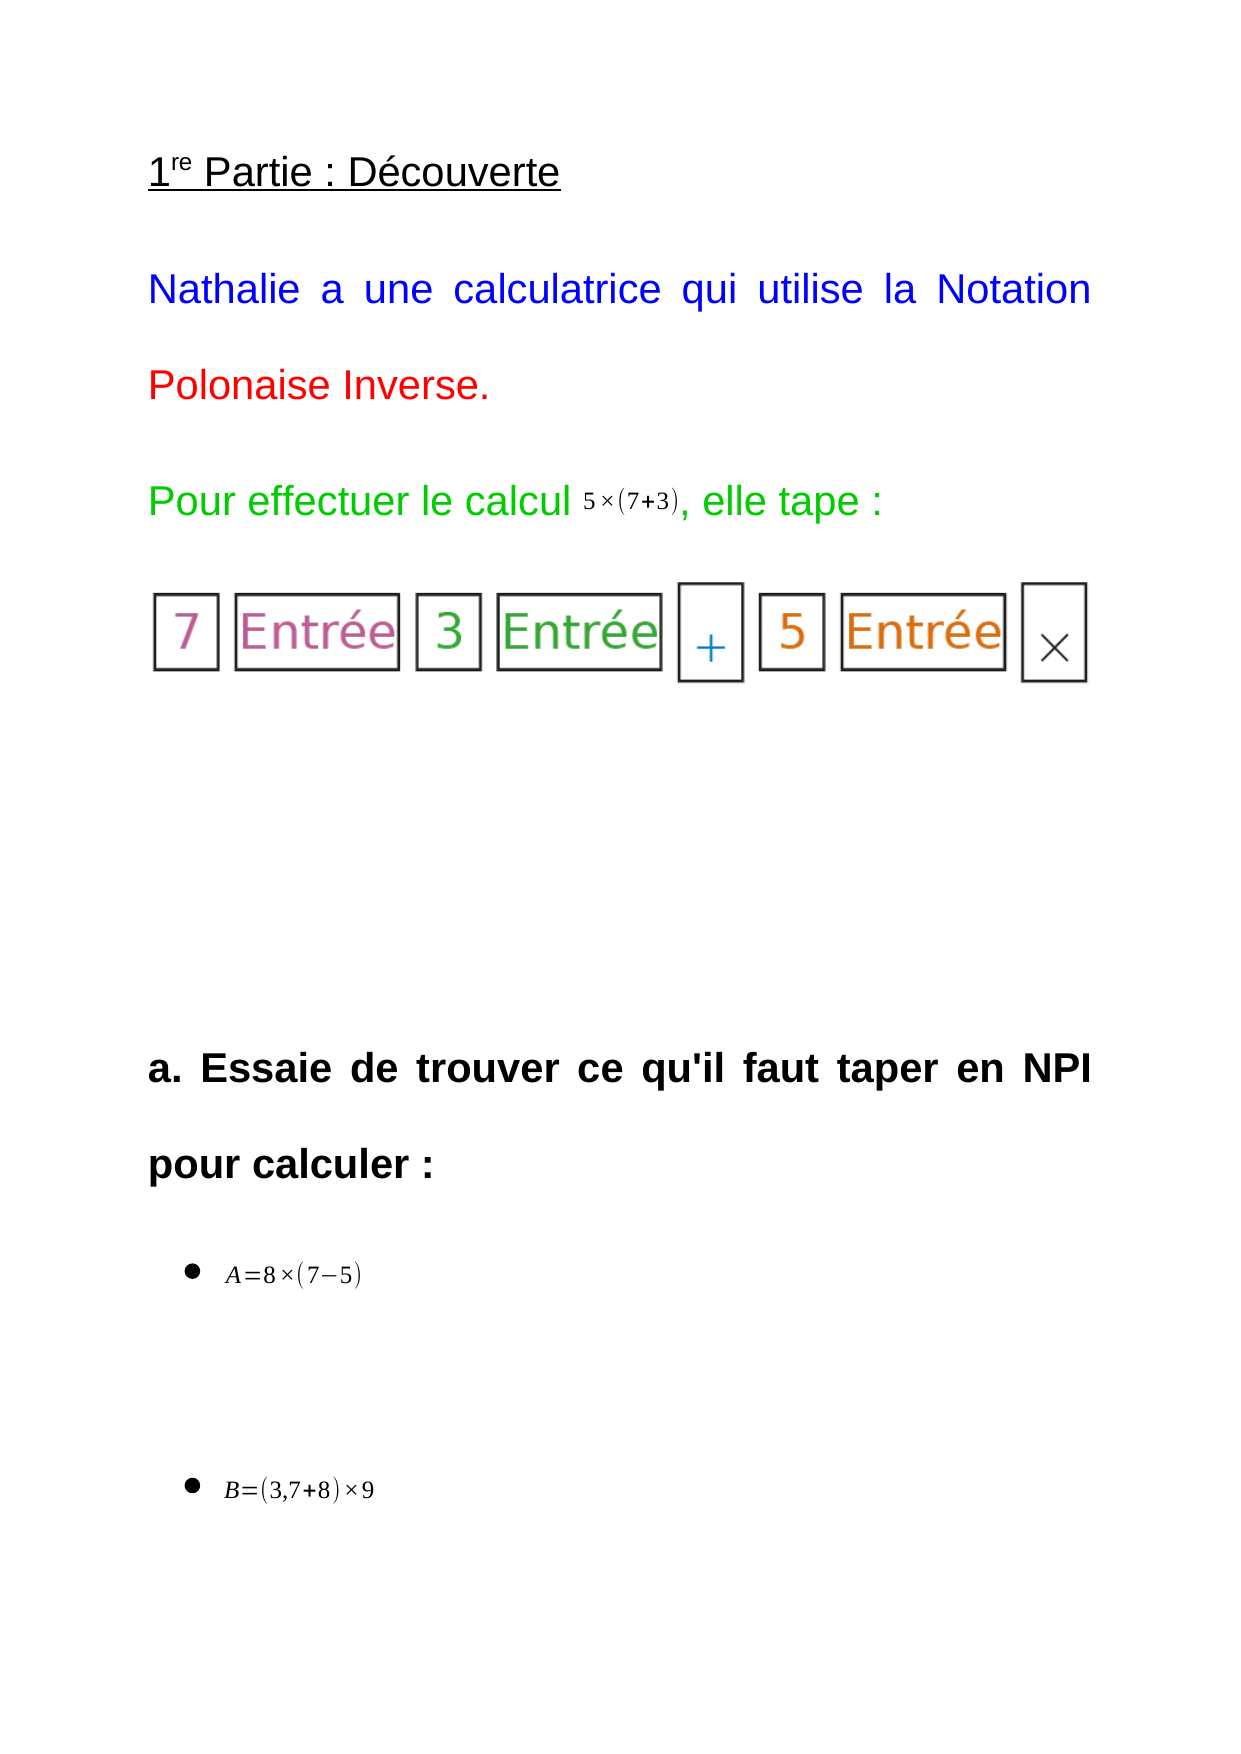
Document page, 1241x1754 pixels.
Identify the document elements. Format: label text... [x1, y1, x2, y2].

text Pour effectuer le calcul , elle tape : [148, 477, 1093, 525]
text a. Essaie de trouver ce qu'il faut taper en NPI pour calculer : [148, 1043, 1093, 1187]
text 1re Partie : Découverte [148, 148, 1093, 196]
text Nathalie a une calculatrice qui utilise la Notation Polonaise Inverse. [148, 264, 1093, 408]
